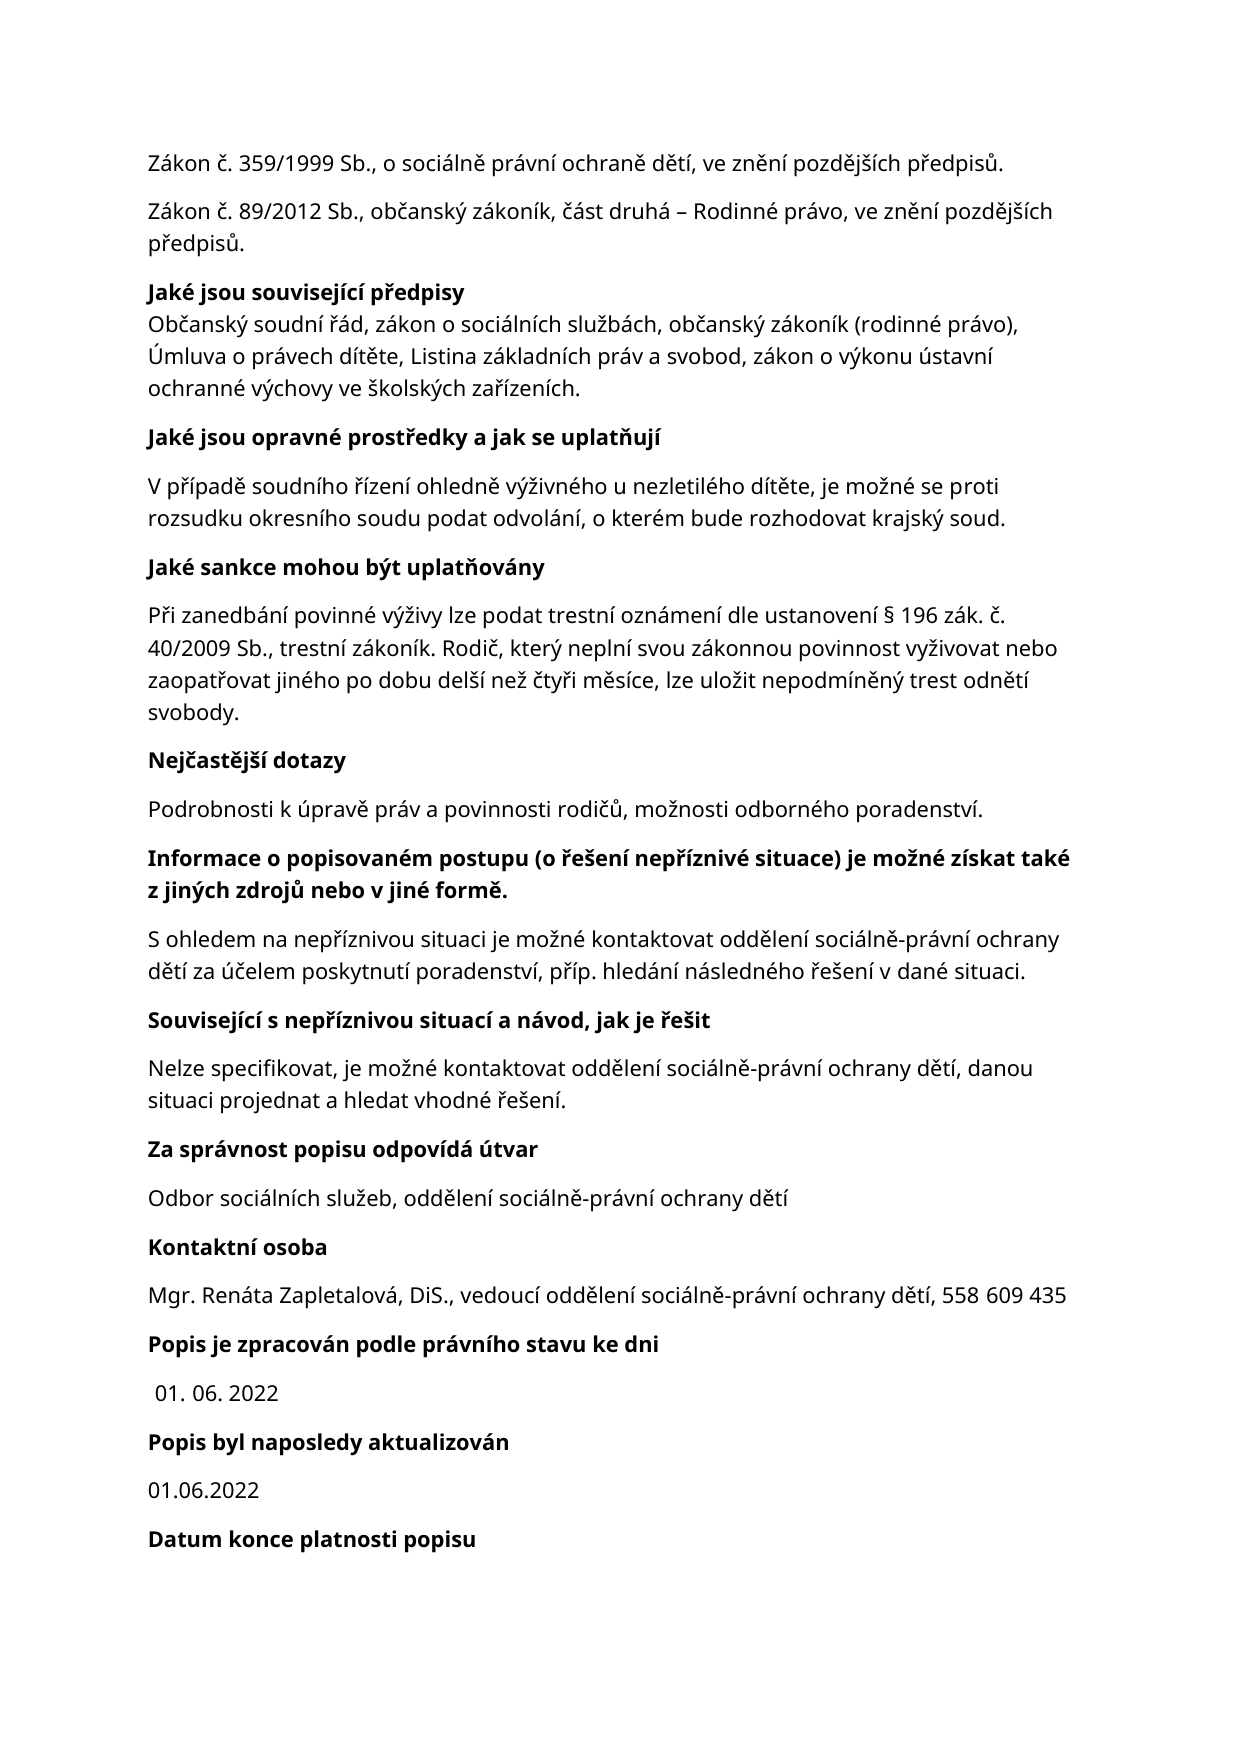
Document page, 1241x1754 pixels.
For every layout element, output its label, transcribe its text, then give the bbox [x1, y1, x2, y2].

text V případě soudního řízení ohledně výživného u nezletilého dítěte, je možné se proti rozsudku okresního soudu podat odvolání, o kterém bude rozhodovat krajský soud. [148, 471, 1093, 533]
text Kontaktní osoba [148, 1232, 1093, 1262]
text Za správnost popisu odpovídá útvar [148, 1134, 1093, 1164]
text Odbor sociálních služeb, oddělení sociálně-právní ochrany dětí [148, 1183, 1093, 1213]
text Datum konce platnosti popisu [148, 1524, 1093, 1554]
text Informace o popisovaném postupu (o řešení nepříznivé situace) je možné získat také z jiných zdrojů nebo v jiné formě. [148, 843, 1093, 905]
text S ohledem na nepříznivou situaci je možné kontaktovat oddělení sociálně-právní ochrany dětí za účelem poskytnutí poradenství, příp. hledání následného řešení v dané situaci. [148, 924, 1093, 986]
text Jaké jsou opravné prostředky a jak se uplatňují [148, 422, 1093, 452]
text Podrobnosti k úpravě práv a povinnosti rodičů, možnosti odborného poradenství. [148, 794, 1093, 824]
text 01.06.2022 [148, 1476, 1093, 1505]
text Jaké sankce mohou být uplatňovány [148, 552, 1093, 582]
text Zákon č. 359/1999 Sb., o sociálně právní ochraně dětí, ve znění pozdějších předpisů. [148, 148, 1093, 177]
text Popis je zpracován podle právního stavu ke dni [148, 1329, 1093, 1359]
text Při zanedbání povinné výživy lze podat trestní oznámení dle ustanovení § 196 zák. č. 40/2009 Sb., trestní zákoník. Rodič, který neplní svou zákonnou povinnost vyživovat nebo zaopatřovat jiného po dobu delší než čtyři měsíce, lze uložit nepodmíněný trest odnětí svobody. [148, 601, 1093, 727]
text Jaké jsou související předpisy Občanský soudní řád, zákon o sociálních službách, občanský zákoník (rodinné právo), Úmluva o právech dítěte, Listina základních práv a svobod, zákon o výkonu ústavní ochranné výchovy ve školských zařízeních. [148, 277, 1093, 403]
text Zákon č. 89/2012 Sb., občanský zákoník, část druhá – Rodinné právo, ve znění pozdějších předpisů. [148, 196, 1093, 258]
text Nejčastější dotazy [148, 746, 1093, 775]
text Související s nepříznivou situací a návod, jak je řešit [148, 1005, 1093, 1034]
list 06. 2022 [154, 1378, 1093, 1408]
text Mgr. Renáta Zapletalová, DiS., vedoucí oddělení sociálně-právní ochrany dětí, 558 609 435 [148, 1281, 1093, 1310]
text Popis byl naposledy aktualizován [148, 1427, 1093, 1457]
text Nelze specifikovat, je možné kontaktovat oddělení sociálně-právní ochrany dětí, danou situaci projednat a hledat vhodné řešení. [148, 1053, 1093, 1115]
